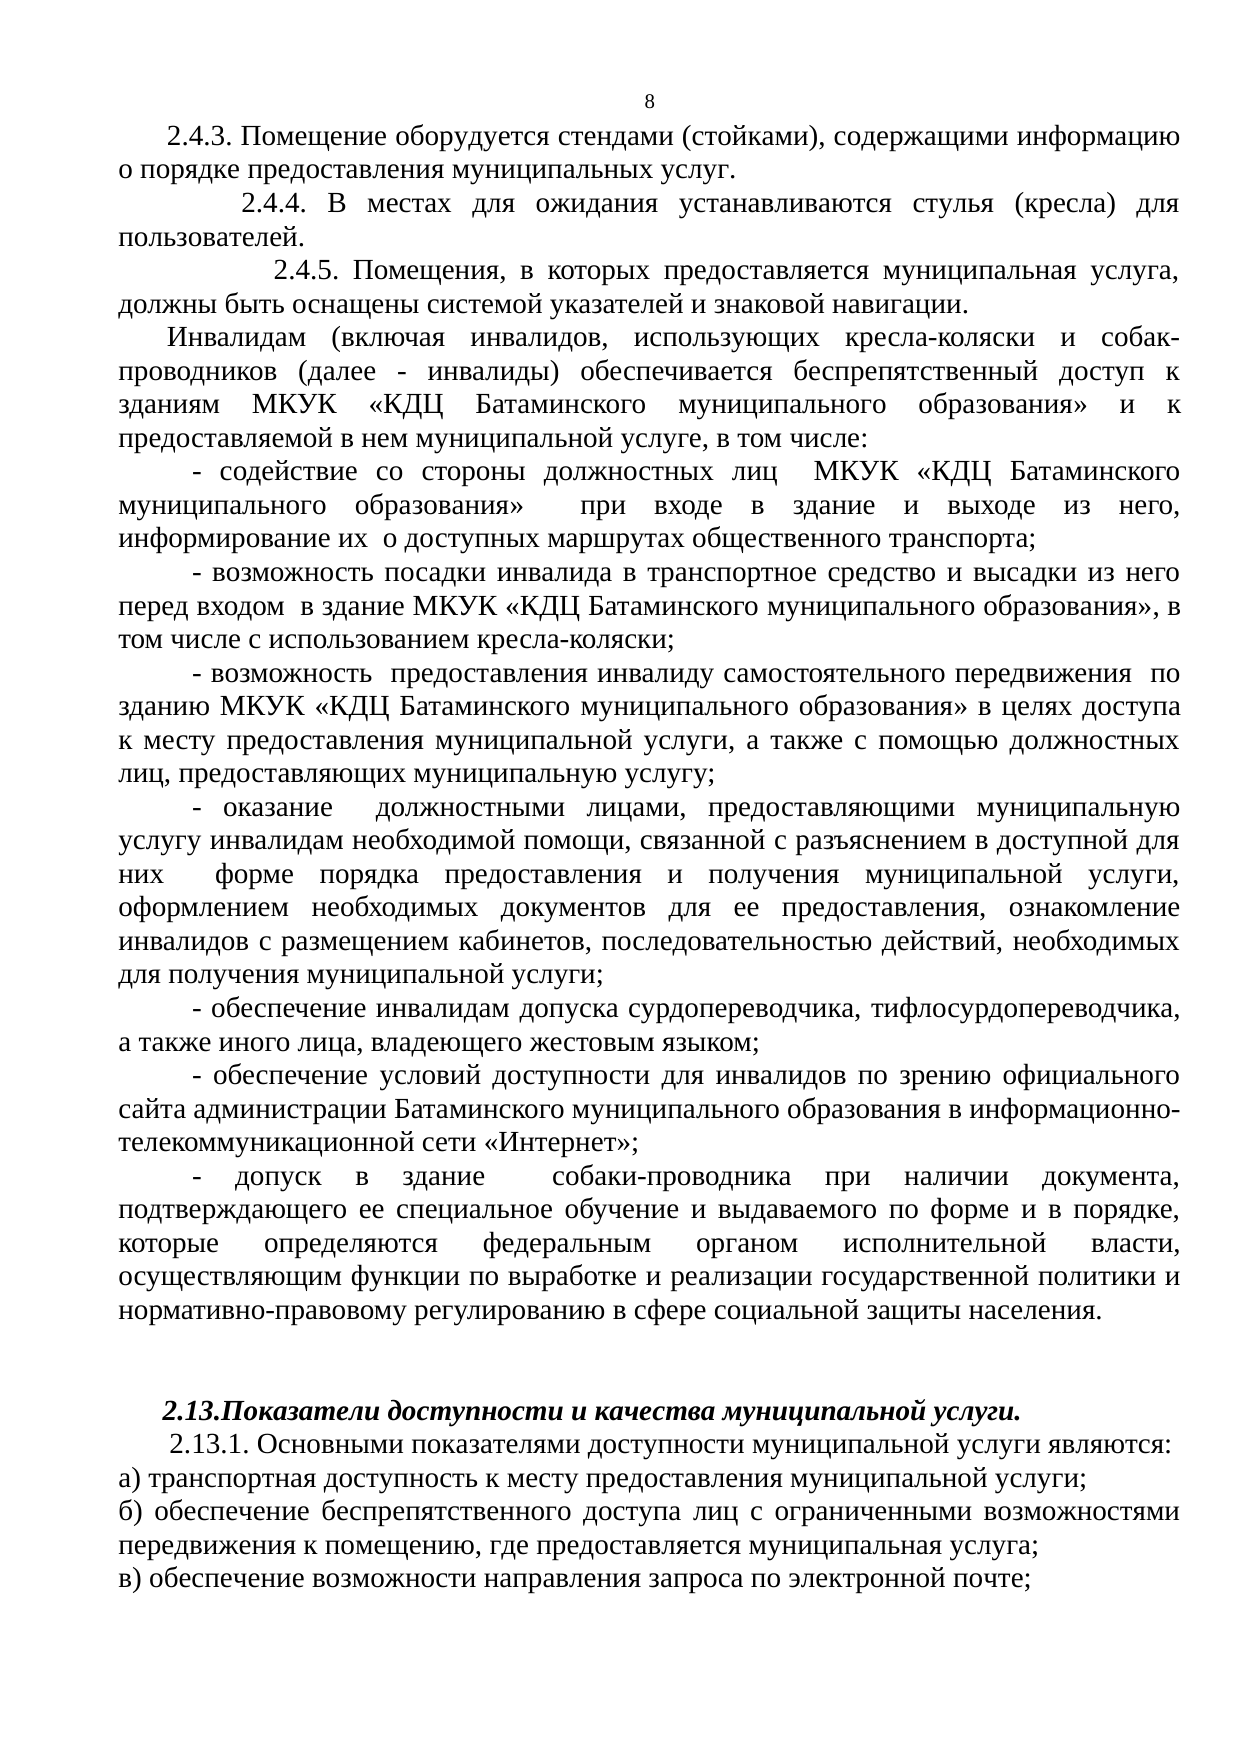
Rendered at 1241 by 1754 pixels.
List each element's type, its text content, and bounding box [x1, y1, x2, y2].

text - оказание должностными лицами, предоставляющими муниципальную услугу инвалидам необходимой помощи, связанной с разъяснением в доступной для них форме порядка предоставления и получения муниципальной услуги, оформлением необходимых документов для ее предоставления, ознакомление инвалидов с размещением кабинетов, последовательностью действий, необходимых для получения муниципальной услуги; [118, 789, 1181, 990]
text Инвалидам (включая инвалидов, использующих кресла-коляски и собак-проводников (далее - инвалиды) обеспечивается беспрепятственный доступ к зданиям МКУК «КДЦ Батаминского муниципального образования» и к предоставляемой в нем муниципальной услуге, в том числе: [118, 319, 1181, 453]
text 2.4.5. Помещения, в которых предоставляется муниципальная услуга, должны быть оснащены системой указателей и знаковой навигации. [118, 252, 1181, 319]
text 2.13.1. Основными показателями доступности муниципальной услуги являются: [118, 1426, 1181, 1460]
text - обеспечение инвалидам допуска сурдопереводчика, тифлосурдопереводчика, а также иного лица, владеющего жестовым языком; [118, 990, 1181, 1057]
text - допуск в здание собаки-проводника при наличии документа, подтверждающего ее специальное обучение и выдаваемого по форме и в порядке, которые определяются федеральным органом исполнительной власти, осуществляющим функции по выработке и реализации государственной политики и нормативно-правовому регулированию в сфере социальной защиты населения. [118, 1158, 1181, 1326]
text - содействие со стороны должностных лиц МКУК «КДЦ Батаминского муниципального образования» при входе в здание и выходе из него, информирование их о доступных маршрутах общественного транспорта; [118, 453, 1181, 554]
text - обеспечение условий доступности для инвалидов по зрению официального сайта администрации Батаминского муниципального образования в информационно-телекоммуникационной сети «Интернет»; [118, 1057, 1181, 1158]
text в) обеспечение возможности направления запроса по электронной почте; [118, 1560, 1181, 1594]
text б) обеспечение беспрепятственного доступа лиц с ограниченными возможностями передвижения к помещению, где предоставляется муниципальная услуга; [118, 1493, 1181, 1560]
text а) транспортная доступность к месту предоставления муниципальной услуги; [118, 1460, 1181, 1493]
text 2.13.Показатели доступности и качества муниципальной услуги. [162, 1393, 1181, 1426]
text 2.4.4. В местах для ожидания устанавливаются стулья (кресла) для пользователей. [118, 185, 1181, 252]
text - возможность предоставления инвалиду самостоятельного передвижения по зданию МКУК «КДЦ Батаминского муниципального образования» в целях доступа к месту предоставления муниципальной услуги, а также с помощью должностных лиц, предоставляющих муниципальную услугу; [118, 655, 1181, 789]
text 2.4.3. Помещение оборудуется стендами (стойками), содержащими информацию о порядке предоставления муниципальных услуг. [118, 118, 1181, 185]
text - возможность посадки инвалида в транспортное средство и высадки из него перед входом в здание МКУК «КДЦ Батаминского муниципального образования», в том числе с использованием кресла-коляски; [118, 554, 1181, 655]
